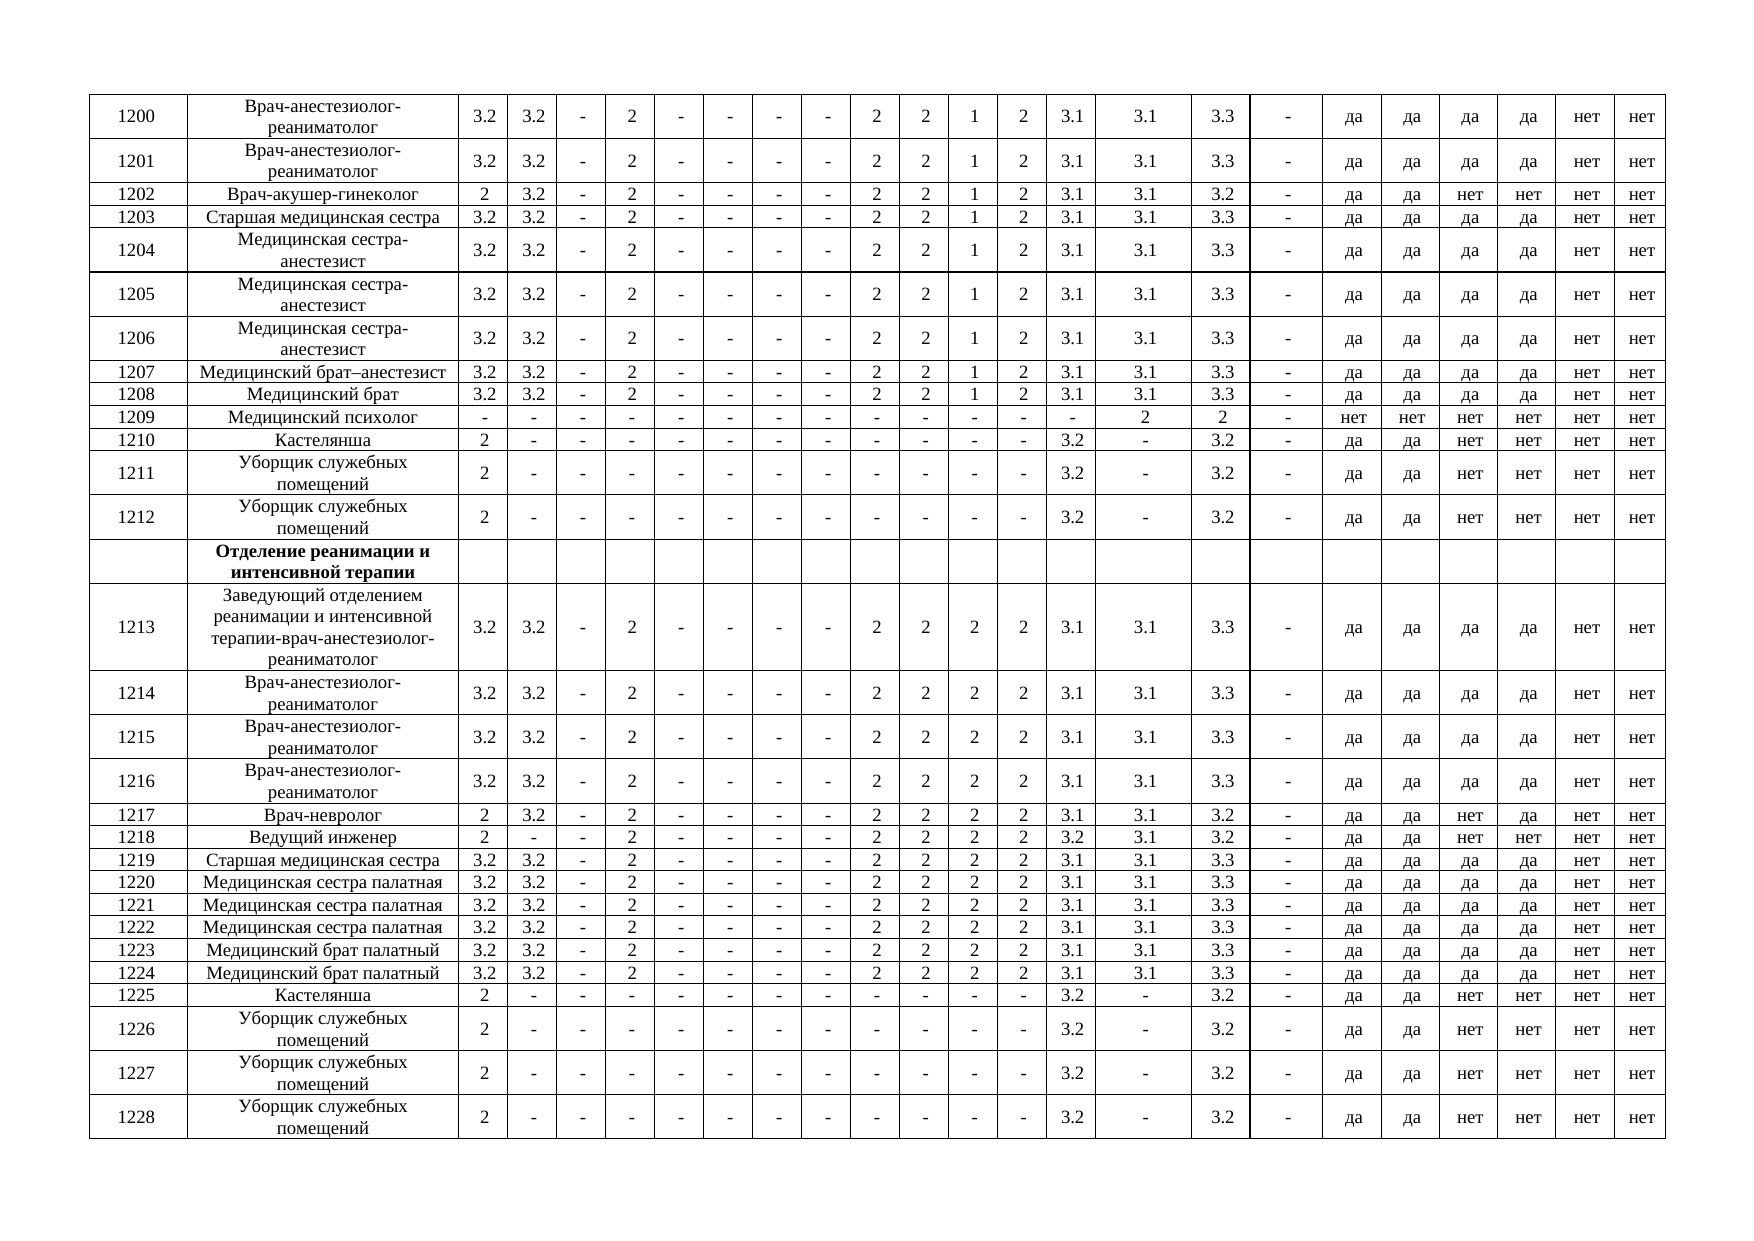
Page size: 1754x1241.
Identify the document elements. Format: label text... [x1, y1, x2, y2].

table_cell нет [1556, 804, 1614, 825]
table_cell 3.1 [1096, 139, 1191, 182]
table_cell 3.1 [1096, 361, 1191, 382]
table_cell 1222 [90, 916, 187, 938]
table_cell 3.2 [508, 871, 556, 893]
table_cell - [900, 451, 948, 494]
table_cell - [606, 451, 654, 494]
table_cell - [508, 429, 556, 450]
table_cell - [704, 317, 752, 360]
table_cell - [655, 1051, 703, 1094]
table_cell - [949, 429, 997, 450]
table_cell 3.2 [459, 317, 507, 360]
table_cell да [1323, 139, 1381, 182]
table_cell 2 [900, 894, 948, 915]
table_cell - [753, 1007, 801, 1050]
table_cell 3.1 [1047, 962, 1095, 983]
table_cell 3.2 [459, 759, 507, 802]
table_cell да [1382, 95, 1439, 138]
table_cell нет [1556, 894, 1614, 915]
table_cell Уборщик служебных помещений [188, 1051, 458, 1094]
table_cell да [1323, 916, 1381, 938]
table_cell Старшая медицинская сестра [188, 849, 458, 870]
table_cell да [1323, 228, 1381, 271]
table_cell - [802, 139, 850, 182]
table_cell да [1382, 894, 1439, 915]
table_cell - [508, 406, 556, 427]
table_cell 3.1 [1047, 894, 1095, 915]
table_cell 3.2 [1047, 429, 1095, 450]
table_cell да [1498, 916, 1555, 938]
table_cell 2 [606, 804, 654, 825]
table_cell 2 [459, 1095, 507, 1138]
table_cell 2 [459, 826, 507, 848]
table_cell [704, 540, 752, 583]
table_cell 3.1 [1096, 759, 1191, 802]
table_cell - [802, 273, 850, 316]
table_cell - [704, 139, 752, 182]
table_cell да [1498, 962, 1555, 983]
table_cell 3.2 [459, 939, 507, 961]
table_cell [90, 540, 187, 583]
table_cell да [1440, 228, 1497, 271]
table_cell 2 [998, 584, 1046, 670]
table_cell - [753, 1095, 801, 1138]
table_cell - [802, 429, 850, 450]
table_cell да [1440, 317, 1497, 360]
table_cell [655, 540, 703, 583]
table_cell - [949, 451, 997, 494]
table_cell - [557, 894, 605, 915]
table_cell нет [1615, 495, 1665, 538]
table_cell да [1498, 95, 1555, 138]
table_cell - [998, 429, 1046, 450]
table_cell да [1382, 715, 1439, 758]
table_cell - [655, 871, 703, 893]
table_cell - [606, 429, 654, 450]
table_cell - [802, 826, 850, 848]
table_cell 1208 [90, 383, 187, 405]
table_cell - [900, 984, 948, 1006]
table_cell да [1323, 1007, 1381, 1050]
table_cell - [606, 1095, 654, 1138]
table_cell - [753, 759, 801, 802]
table_cell 3.3 [1192, 962, 1249, 983]
table_cell - [753, 984, 801, 1006]
table_cell 2 [851, 939, 899, 961]
table_cell Кастелянша [188, 984, 458, 1006]
table_cell 2 [900, 759, 948, 802]
table_cell да [1323, 451, 1381, 494]
table_cell - [606, 1007, 654, 1050]
table_cell 3.2 [1047, 826, 1095, 848]
table_cell - [998, 1007, 1046, 1050]
table_cell да [1382, 273, 1439, 316]
table_cell нет [1556, 495, 1614, 538]
table_cell 3.2 [1047, 1007, 1095, 1050]
table_cell 1216 [90, 759, 187, 802]
table_cell 3.2 [459, 715, 507, 758]
table_cell Медицинский брат [188, 383, 458, 405]
table_cell Врач-невролог [188, 804, 458, 825]
table_cell - [704, 826, 752, 848]
table_cell - [900, 429, 948, 450]
table_cell [1047, 540, 1095, 583]
table_cell 3.1 [1047, 383, 1095, 405]
table_cell нет [1615, 273, 1665, 316]
table_cell 2 [851, 962, 899, 983]
table_cell 2 [851, 584, 899, 670]
table_cell 3.1 [1096, 826, 1191, 848]
table_cell да [1323, 671, 1381, 714]
table_cell - [557, 228, 605, 271]
table_cell 1200 [90, 95, 187, 138]
table_cell - [655, 826, 703, 848]
table_cell нет [1615, 715, 1665, 758]
table_cell 2 [851, 183, 899, 204]
table_cell да [1498, 383, 1555, 405]
table_cell - [557, 916, 605, 938]
table_cell - [1251, 317, 1322, 360]
table_cell 3.1 [1096, 804, 1191, 825]
table_cell 2 [998, 715, 1046, 758]
table_cell - [802, 962, 850, 983]
table_cell - [655, 95, 703, 138]
table_cell 3.2 [459, 849, 507, 870]
table_cell - [802, 894, 850, 915]
table_cell да [1382, 759, 1439, 802]
table_cell 2 [900, 916, 948, 938]
table_cell - [753, 429, 801, 450]
table_cell - [655, 429, 703, 450]
table_cell - [704, 984, 752, 1006]
table_cell 3.3 [1192, 95, 1249, 138]
table_cell 3.2 [508, 139, 556, 182]
table_cell - [900, 1007, 948, 1050]
table_cell 2 [459, 429, 507, 450]
table_cell нет [1615, 139, 1665, 182]
table_cell нет [1556, 962, 1614, 983]
table_cell да [1323, 183, 1381, 204]
table_cell 3.2 [459, 228, 507, 271]
table_cell нет [1498, 1051, 1555, 1094]
table_cell 2 [851, 671, 899, 714]
table_cell Медицинская сестра палатная [188, 894, 458, 915]
table_cell 2 [459, 495, 507, 538]
table_cell - [655, 495, 703, 538]
table_cell 3.2 [1192, 451, 1249, 494]
table_cell 2 [998, 849, 1046, 870]
table_cell 3.2 [459, 206, 507, 227]
table_cell - [655, 406, 703, 427]
table_cell да [1440, 916, 1497, 938]
table_cell - [802, 804, 850, 825]
table_cell - [1251, 871, 1322, 893]
table_cell Врач-акушер-гинеколог [188, 183, 458, 204]
table_cell 3.2 [508, 383, 556, 405]
table_cell - [557, 849, 605, 870]
table_cell - [704, 759, 752, 802]
table_cell нет [1615, 183, 1665, 204]
table_cell - [557, 759, 605, 802]
table_cell 1223 [90, 939, 187, 961]
table_cell да [1382, 584, 1439, 670]
table_cell да [1382, 804, 1439, 825]
table_cell - [557, 715, 605, 758]
table_cell да [1323, 1051, 1381, 1094]
table_cell 3.3 [1192, 139, 1249, 182]
table_cell 3.2 [459, 383, 507, 405]
table_cell 2 [998, 759, 1046, 802]
table_cell - [753, 715, 801, 758]
table_cell нет [1440, 1095, 1497, 1138]
table_cell - [655, 206, 703, 227]
table_cell 2 [851, 139, 899, 182]
table_cell 3.1 [1047, 361, 1095, 382]
table_cell 1 [949, 228, 997, 271]
table_cell 2 [606, 894, 654, 915]
table_cell - [802, 95, 850, 138]
table_cell 3.3 [1192, 361, 1249, 382]
table_cell да [1323, 95, 1381, 138]
table_cell - [753, 183, 801, 204]
table_cell да [1382, 451, 1439, 494]
table_cell - [655, 671, 703, 714]
table_cell - [753, 894, 801, 915]
table_cell нет [1556, 715, 1614, 758]
table_cell - [557, 984, 605, 1006]
table_cell - [655, 317, 703, 360]
table_cell да [1498, 715, 1555, 758]
table_cell 3.1 [1096, 206, 1191, 227]
table_cell 2 [949, 584, 997, 670]
table_cell [1498, 540, 1555, 583]
table_cell 3.1 [1096, 962, 1191, 983]
table_cell да [1323, 584, 1381, 670]
table_cell да [1440, 715, 1497, 758]
table_cell - [704, 939, 752, 961]
table_cell - [1096, 495, 1191, 538]
table_cell 2 [949, 759, 997, 802]
table_cell да [1498, 206, 1555, 227]
table_cell 3.3 [1192, 206, 1249, 227]
table_cell 3.2 [1192, 984, 1249, 1006]
table_cell 3.1 [1096, 183, 1191, 204]
table_cell да [1440, 273, 1497, 316]
table_cell - [655, 916, 703, 938]
table_cell Уборщик служебных помещений [188, 451, 458, 494]
table_cell 2 [606, 183, 654, 204]
table_cell - [704, 495, 752, 538]
table_cell - [802, 361, 850, 382]
table_cell 3.3 [1192, 759, 1249, 802]
table_cell - [557, 1007, 605, 1050]
table_cell да [1382, 183, 1439, 204]
table_cell 2 [851, 317, 899, 360]
table_cell - [753, 406, 801, 427]
table_cell нет [1615, 228, 1665, 271]
table_cell 2 [606, 584, 654, 670]
table_cell да [1498, 894, 1555, 915]
table_cell нет [1556, 273, 1614, 316]
table_cell - [557, 273, 605, 316]
table_cell нет [1440, 1051, 1497, 1094]
table_cell - [802, 871, 850, 893]
table_cell 2 [900, 273, 948, 316]
table_cell 2 [900, 206, 948, 227]
table_cell - [998, 1051, 1046, 1094]
table_cell - [704, 383, 752, 405]
table_cell - [753, 962, 801, 983]
table_cell нет [1615, 671, 1665, 714]
table_cell - [851, 1095, 899, 1138]
table_cell 2 [851, 826, 899, 848]
table_cell нет [1556, 1095, 1614, 1138]
table_cell Кастелянша [188, 429, 458, 450]
table_cell Уборщик служебных помещений [188, 1095, 458, 1138]
table_cell 3.1 [1047, 715, 1095, 758]
table_cell 3.2 [459, 139, 507, 182]
table_cell - [1251, 206, 1322, 227]
table_cell Врач-анестезиолог-реаниматолог [188, 671, 458, 714]
table_cell - [949, 495, 997, 538]
table_cell 2 [949, 826, 997, 848]
table_cell - [704, 228, 752, 271]
table_cell 3.1 [1047, 228, 1095, 271]
table_cell - [704, 1051, 752, 1094]
table_cell нет [1323, 406, 1381, 427]
table_cell да [1382, 206, 1439, 227]
table_cell Медицинская сестра палатная [188, 871, 458, 893]
table_cell - [704, 916, 752, 938]
table_cell 2 [998, 871, 1046, 893]
table_cell 3.2 [459, 871, 507, 893]
table_cell нет [1615, 206, 1665, 227]
table_cell - [1251, 451, 1322, 494]
table_cell - [557, 183, 605, 204]
table_cell - [1251, 916, 1322, 938]
table_cell - [557, 584, 605, 670]
table_cell - [900, 406, 948, 427]
table_cell нет [1498, 826, 1555, 848]
table_cell нет [1556, 183, 1614, 204]
table_cell 1213 [90, 584, 187, 670]
table_cell да [1323, 871, 1381, 893]
table_cell 2 [900, 804, 948, 825]
table_cell 3.2 [508, 962, 556, 983]
table_cell нет [1556, 826, 1614, 848]
table_cell 1202 [90, 183, 187, 204]
table_cell нет [1440, 495, 1497, 538]
table_cell - [704, 584, 752, 670]
table_cell 3.2 [508, 759, 556, 802]
table_cell 2 [851, 206, 899, 227]
table_cell - [557, 939, 605, 961]
table_cell 2 [459, 804, 507, 825]
table_cell - [802, 1007, 850, 1050]
table_cell Уборщик служебных помещений [188, 495, 458, 538]
table_cell 2 [949, 715, 997, 758]
table_cell 2 [606, 916, 654, 938]
table_cell - [753, 383, 801, 405]
table_cell - [704, 95, 752, 138]
table_cell нет [1556, 871, 1614, 893]
table_cell 2 [459, 984, 507, 1006]
table_cell - [655, 139, 703, 182]
table_cell 3.2 [1192, 429, 1249, 450]
table_cell - [606, 984, 654, 1006]
table_cell Уборщик служебных помещений [188, 1007, 458, 1050]
table_cell 3.1 [1047, 317, 1095, 360]
table_cell 3.2 [508, 273, 556, 316]
table_cell 3.1 [1096, 584, 1191, 670]
table_cell [1323, 540, 1381, 583]
table_cell 3.2 [459, 361, 507, 382]
table_cell - [753, 804, 801, 825]
table_cell нет [1440, 804, 1497, 825]
table_cell Медицинская сестра палатная [188, 916, 458, 938]
table_cell да [1440, 849, 1497, 870]
table_cell - [753, 1051, 801, 1094]
table_cell 3.2 [508, 228, 556, 271]
table_cell - [1251, 804, 1322, 825]
table_cell 2 [900, 139, 948, 182]
table_cell нет [1498, 1095, 1555, 1138]
table_cell 2 [998, 95, 1046, 138]
table_cell 2 [606, 206, 654, 227]
table_cell да [1498, 671, 1555, 714]
table_cell Отделение реанимации и интенсивной терапии [188, 540, 458, 583]
table_cell 3.3 [1192, 894, 1249, 915]
table_cell нет [1615, 826, 1665, 848]
table_cell 2 [851, 759, 899, 802]
table_cell [557, 540, 605, 583]
table_cell нет [1556, 95, 1614, 138]
table_cell да [1323, 273, 1381, 316]
table_cell - [1251, 383, 1322, 405]
table_cell 3.1 [1047, 139, 1095, 182]
table_cell 2 [900, 939, 948, 961]
table_cell - [998, 406, 1046, 427]
table_cell - [753, 849, 801, 870]
table_cell - [557, 139, 605, 182]
table_cell 3.1 [1096, 849, 1191, 870]
table_cell нет [1440, 451, 1497, 494]
table_cell 3.2 [459, 916, 507, 938]
table_cell - [1251, 183, 1322, 204]
table_cell 2 [851, 383, 899, 405]
table_cell 2 [606, 715, 654, 758]
table_cell нет [1615, 584, 1665, 670]
table_cell да [1323, 383, 1381, 405]
table_cell да [1440, 139, 1497, 182]
table_cell 2 [1192, 406, 1249, 427]
table_cell 2 [900, 183, 948, 204]
table_cell - [1251, 759, 1322, 802]
table_cell да [1498, 871, 1555, 893]
table_cell 2 [606, 361, 654, 382]
table_cell нет [1440, 984, 1497, 1006]
table_cell Медицинский психолог [188, 406, 458, 427]
table_cell - [851, 1007, 899, 1050]
table_cell Медицинская сестра-анестезист [188, 317, 458, 360]
table_cell - [1251, 361, 1322, 382]
table_cell - [557, 317, 605, 360]
table_cell нет [1615, 429, 1665, 450]
table_cell 2 [851, 95, 899, 138]
table_cell - [655, 228, 703, 271]
table_cell да [1382, 939, 1439, 961]
table_cell да [1382, 317, 1439, 360]
table_cell да [1323, 894, 1381, 915]
table_cell - [851, 1051, 899, 1094]
table_cell - [508, 984, 556, 1006]
table_cell да [1382, 139, 1439, 182]
table_cell 1 [949, 317, 997, 360]
table_cell да [1323, 317, 1381, 360]
table_cell - [753, 95, 801, 138]
table_cell - [949, 406, 997, 427]
table_cell [802, 540, 850, 583]
table_cell - [851, 451, 899, 494]
table_cell - [802, 495, 850, 538]
table_cell 2 [606, 317, 654, 360]
table_cell - [557, 406, 605, 427]
table_cell - [753, 228, 801, 271]
table_cell - [802, 671, 850, 714]
table_cell 3.2 [1047, 984, 1095, 1006]
table_cell да [1382, 228, 1439, 271]
table_cell нет [1615, 361, 1665, 382]
table_cell 2 [851, 894, 899, 915]
table_cell - [802, 228, 850, 271]
table_cell 2 [606, 759, 654, 802]
table_cell да [1382, 383, 1439, 405]
table_cell нет [1556, 228, 1614, 271]
table_cell 2 [851, 715, 899, 758]
table_cell - [1251, 715, 1322, 758]
table_cell - [753, 361, 801, 382]
table_cell - [900, 1095, 948, 1138]
table_cell нет [1556, 1051, 1614, 1094]
table_cell 3.2 [508, 916, 556, 938]
table_cell - [508, 1095, 556, 1138]
table_cell - [753, 139, 801, 182]
table_cell 3.2 [508, 317, 556, 360]
table_cell да [1323, 206, 1381, 227]
table_cell нет [1556, 406, 1614, 427]
table_cell 1210 [90, 429, 187, 450]
table_cell 1224 [90, 962, 187, 983]
table_cell 2 [606, 139, 654, 182]
table_cell 2 [949, 916, 997, 938]
table_cell - [802, 1051, 850, 1094]
table_cell 2 [851, 361, 899, 382]
table_cell - [1251, 826, 1322, 848]
table_cell нет [1615, 406, 1665, 427]
table_cell 1 [949, 273, 997, 316]
table_cell 3.1 [1096, 317, 1191, 360]
table_cell 1 [949, 183, 997, 204]
table_cell 1221 [90, 894, 187, 915]
table_cell - [557, 495, 605, 538]
table_cell 3.2 [508, 939, 556, 961]
table_cell - [753, 671, 801, 714]
table_cell [1556, 540, 1614, 583]
table_cell - [655, 894, 703, 915]
table_cell 3.1 [1047, 95, 1095, 138]
table_cell да [1382, 1051, 1439, 1094]
table_cell нет [1556, 939, 1614, 961]
table_cell - [802, 759, 850, 802]
table_cell да [1323, 759, 1381, 802]
table_cell 3.2 [1192, 183, 1249, 204]
table_cell нет [1556, 584, 1614, 670]
table_cell 2 [606, 871, 654, 893]
table_cell Медицинская сестра-анестезист [188, 273, 458, 316]
table_cell 2 [606, 849, 654, 870]
table_cell да [1498, 273, 1555, 316]
table_cell Медицинская сестра-анестезист [188, 228, 458, 271]
table_cell 1219 [90, 849, 187, 870]
table_cell 3.1 [1096, 894, 1191, 915]
table_cell нет [1615, 916, 1665, 938]
table_cell да [1323, 804, 1381, 825]
table_cell - [1251, 495, 1322, 538]
table_cell 1 [949, 139, 997, 182]
table_cell 2 [851, 804, 899, 825]
table_cell да [1498, 939, 1555, 961]
table_cell 3.1 [1047, 671, 1095, 714]
table_cell нет [1556, 1007, 1614, 1050]
table_cell да [1382, 1007, 1439, 1050]
table_cell 3.1 [1096, 939, 1191, 961]
table_cell - [557, 671, 605, 714]
table_cell 3.1 [1047, 916, 1095, 938]
table_cell 3.2 [508, 894, 556, 915]
table_cell 3.2 [459, 584, 507, 670]
table_cell - [606, 495, 654, 538]
table_cell 3.1 [1047, 759, 1095, 802]
table_cell нет [1615, 1007, 1665, 1050]
table_cell 2 [998, 183, 1046, 204]
table_cell нет [1615, 939, 1665, 961]
table_cell - [802, 849, 850, 870]
table_cell 2 [851, 916, 899, 938]
table_cell 1218 [90, 826, 187, 848]
table_cell 3.3 [1192, 715, 1249, 758]
table_cell нет [1615, 317, 1665, 360]
table_cell - [655, 451, 703, 494]
table_cell нет [1440, 429, 1497, 450]
table_cell 1214 [90, 671, 187, 714]
table_cell - [1047, 406, 1095, 427]
table_cell 2 [851, 849, 899, 870]
table_cell - [802, 383, 850, 405]
table_cell 3.1 [1047, 206, 1095, 227]
table_cell 1228 [90, 1095, 187, 1138]
table_cell 1220 [90, 871, 187, 893]
table_cell - [802, 317, 850, 360]
table_cell 3.3 [1192, 273, 1249, 316]
table_cell - [1251, 228, 1322, 271]
table_cell - [655, 383, 703, 405]
table_cell да [1382, 671, 1439, 714]
table_cell - [704, 715, 752, 758]
table_cell - [557, 871, 605, 893]
table_cell - [704, 962, 752, 983]
table_cell 3.1 [1096, 95, 1191, 138]
table_cell - [1251, 1095, 1322, 1138]
table_cell - [655, 361, 703, 382]
table_cell 3.1 [1047, 871, 1095, 893]
table_cell 3.1 [1096, 383, 1191, 405]
table_cell да [1440, 671, 1497, 714]
table_cell Ведущий инженер [188, 826, 458, 848]
table_cell - [998, 984, 1046, 1006]
table_cell 1205 [90, 273, 187, 316]
table_cell [1382, 540, 1439, 583]
table_cell - [655, 715, 703, 758]
table_cell 1226 [90, 1007, 187, 1050]
table_cell нет [1556, 916, 1614, 938]
table_cell 3.2 [508, 804, 556, 825]
table_cell 3.3 [1192, 939, 1249, 961]
table_cell Врач-анестезиолог-реаниматолог [188, 759, 458, 802]
table_cell - [508, 1051, 556, 1094]
table_cell 3.2 [1047, 1051, 1095, 1094]
table_cell 2 [900, 361, 948, 382]
table_cell 2 [900, 584, 948, 670]
table_cell 3.2 [508, 715, 556, 758]
table_cell нет [1556, 317, 1614, 360]
table_cell 2 [851, 273, 899, 316]
table_cell - [1096, 429, 1191, 450]
table_cell - [802, 406, 850, 427]
table_cell 1217 [90, 804, 187, 825]
table_cell [606, 540, 654, 583]
table_cell 2 [900, 962, 948, 983]
table_cell 1207 [90, 361, 187, 382]
table_cell [1192, 540, 1249, 583]
table_cell - [753, 273, 801, 316]
table_cell 3.1 [1047, 939, 1095, 961]
table_cell 3.2 [508, 849, 556, 870]
table_cell 3.1 [1096, 671, 1191, 714]
table_cell да [1382, 429, 1439, 450]
table_cell 2 [998, 671, 1046, 714]
table_cell Медицинский брат палатный [188, 939, 458, 961]
table_cell нет [1556, 429, 1614, 450]
table_cell нет [1556, 383, 1614, 405]
table_cell - [557, 826, 605, 848]
table_cell - [802, 939, 850, 961]
table_cell - [704, 894, 752, 915]
table_cell - [753, 495, 801, 538]
table_cell нет [1556, 849, 1614, 870]
table_cell нет [1440, 183, 1497, 204]
table_cell - [949, 1095, 997, 1138]
table_cell - [753, 206, 801, 227]
table_cell [851, 540, 899, 583]
table_cell - [998, 1095, 1046, 1138]
table_cell 2 [900, 715, 948, 758]
table_cell да [1498, 584, 1555, 670]
table_cell - [1096, 984, 1191, 1006]
table_cell - [851, 984, 899, 1006]
table_cell да [1498, 361, 1555, 382]
table_cell да [1440, 383, 1497, 405]
table_cell Старшая медицинская сестра [188, 206, 458, 227]
table_cell 2 [900, 317, 948, 360]
table_cell нет [1498, 1007, 1555, 1050]
table_cell 1 [949, 383, 997, 405]
table_cell - [508, 826, 556, 848]
table_cell - [704, 273, 752, 316]
table_cell [949, 540, 997, 583]
table_cell - [1251, 1051, 1322, 1094]
table_cell 2 [459, 1051, 507, 1094]
table_cell - [1251, 984, 1322, 1006]
table_cell 2 [949, 849, 997, 870]
table_cell - [802, 584, 850, 670]
table_cell да [1323, 495, 1381, 538]
table_cell 1 [949, 206, 997, 227]
table_cell нет [1556, 361, 1614, 382]
table_cell 3.2 [1192, 1007, 1249, 1050]
table_cell 2 [998, 916, 1046, 938]
table_cell - [1251, 894, 1322, 915]
table_cell 3.1 [1096, 228, 1191, 271]
table_cell 3.2 [508, 584, 556, 670]
table_cell - [802, 916, 850, 938]
table_cell да [1440, 361, 1497, 382]
table_cell 3.2 [459, 962, 507, 983]
table_cell - [655, 984, 703, 1006]
table_cell 3.2 [1192, 826, 1249, 848]
table_cell - [557, 95, 605, 138]
table_cell - [557, 383, 605, 405]
table_cell 2 [949, 871, 997, 893]
table_cell - [1096, 1051, 1191, 1094]
table_cell 2 [606, 273, 654, 316]
table_cell - [508, 1007, 556, 1050]
table_cell - [753, 871, 801, 893]
table_cell нет [1615, 962, 1665, 983]
table_cell - [900, 495, 948, 538]
table_cell - [655, 759, 703, 802]
table_cell - [704, 871, 752, 893]
table_cell - [949, 1007, 997, 1050]
table_cell да [1440, 939, 1497, 961]
table_cell да [1323, 962, 1381, 983]
table_cell - [1096, 1095, 1191, 1138]
table_cell - [557, 206, 605, 227]
table_cell 3.3 [1192, 228, 1249, 271]
table_cell нет [1556, 139, 1614, 182]
table_cell 3.2 [459, 671, 507, 714]
table_cell 2 [851, 228, 899, 271]
table_cell да [1498, 317, 1555, 360]
table_cell 2 [998, 826, 1046, 848]
table_cell 2 [949, 804, 997, 825]
table_cell нет [1498, 451, 1555, 494]
table_cell - [900, 1051, 948, 1094]
table_cell да [1440, 584, 1497, 670]
table_cell да [1323, 849, 1381, 870]
table_cell нет [1615, 95, 1665, 138]
table_cell 3.2 [1192, 495, 1249, 538]
table_cell нет [1615, 383, 1665, 405]
table_cell 2 [606, 962, 654, 983]
table_cell - [557, 451, 605, 494]
table_cell - [998, 495, 1046, 538]
table_cell нет [1615, 984, 1665, 1006]
table_cell - [704, 406, 752, 427]
table_cell 2 [998, 273, 1046, 316]
table_cell да [1440, 894, 1497, 915]
table_cell нет [1440, 826, 1497, 848]
table_cell да [1440, 871, 1497, 893]
table_cell 3.2 [508, 206, 556, 227]
table_cell - [704, 451, 752, 494]
table_cell да [1440, 759, 1497, 802]
table_cell Заведующий отделением реанимации и интенсивной терапии-врач-анестезиолог-реаниматолог [188, 584, 458, 670]
table_cell - [1251, 849, 1322, 870]
table_cell - [1251, 429, 1322, 450]
table_cell 2 [606, 383, 654, 405]
table_cell - [704, 183, 752, 204]
table_cell - [655, 939, 703, 961]
table_cell 2 [998, 383, 1046, 405]
table_cell нет [1556, 671, 1614, 714]
table_cell 2 [900, 871, 948, 893]
table_cell 1212 [90, 495, 187, 538]
table_cell 2 [900, 849, 948, 870]
table_cell - [704, 1095, 752, 1138]
table_cell - [655, 183, 703, 204]
table_cell 2 [998, 317, 1046, 360]
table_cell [188, 95, 458, 138]
table_cell да [1498, 849, 1555, 870]
table_cell нет [1615, 451, 1665, 494]
table_cell - [704, 804, 752, 825]
table_cell 2 [606, 826, 654, 848]
table_cell - [802, 206, 850, 227]
table_cell - [655, 584, 703, 670]
table_cell 1206 [90, 317, 187, 360]
table_cell да [1382, 984, 1439, 1006]
table_cell - [851, 429, 899, 450]
table_cell - [655, 1007, 703, 1050]
table_cell - [704, 361, 752, 382]
table_cell 2 [998, 894, 1046, 915]
table_cell 3.3 [1192, 584, 1249, 670]
table_cell [900, 540, 948, 583]
table_cell нет [1615, 871, 1665, 893]
table_cell - [606, 1051, 654, 1094]
table_cell [1615, 540, 1665, 583]
table_cell 2 [998, 206, 1046, 227]
table_cell 2 [900, 383, 948, 405]
table_cell да [1323, 1095, 1381, 1138]
table_cell нет [1440, 406, 1497, 427]
table_cell - [1251, 139, 1322, 182]
table_cell - [802, 715, 850, 758]
table_cell 2 [900, 826, 948, 848]
table_cell да [1323, 826, 1381, 848]
table_cell 3.1 [1096, 273, 1191, 316]
table_cell - [704, 671, 752, 714]
table_cell [459, 540, 507, 583]
table_cell 1 [949, 361, 997, 382]
table_cell - [1251, 671, 1322, 714]
table_cell [998, 540, 1046, 583]
table_cell - [1251, 1007, 1322, 1050]
table_cell нет [1382, 406, 1439, 427]
table_cell да [1440, 206, 1497, 227]
table_cell - [557, 1095, 605, 1138]
table_cell Медицинский брат–анестезист [188, 361, 458, 382]
table_cell 1215 [90, 715, 187, 758]
table_cell 2 [900, 671, 948, 714]
table_cell да [1382, 849, 1439, 870]
table_cell - [802, 183, 850, 204]
table_cell да [1498, 139, 1555, 182]
table_cell нет [1615, 759, 1665, 802]
table_cell 2 [998, 139, 1046, 182]
table_cell - [655, 273, 703, 316]
table_cell Врач-анестезиолог-реаниматолог [188, 139, 458, 182]
table_cell 2 [900, 95, 948, 138]
table_cell - [753, 451, 801, 494]
table_cell 3.1 [1047, 849, 1095, 870]
table_cell да [1382, 871, 1439, 893]
table_cell - [753, 939, 801, 961]
table_cell - [753, 916, 801, 938]
table_cell - [557, 804, 605, 825]
table_cell да [1382, 826, 1439, 848]
table_cell 3.3 [1192, 383, 1249, 405]
table_cell [753, 540, 801, 583]
table_cell нет [1498, 183, 1555, 204]
table_cell да [1382, 495, 1439, 538]
table_cell - [1096, 1007, 1191, 1050]
table_cell - [851, 406, 899, 427]
table_cell - [1251, 939, 1322, 961]
table_cell 3.2 [508, 95, 556, 138]
table_cell да [1323, 984, 1381, 1006]
table_cell 3.2 [459, 894, 507, 915]
table_cell да [1498, 804, 1555, 825]
table_cell 1201 [90, 139, 187, 182]
table_cell - [704, 1007, 752, 1050]
table_cell 3.2 [508, 671, 556, 714]
table_cell нет [1498, 406, 1555, 427]
table_cell - [655, 849, 703, 870]
table_cell - [753, 584, 801, 670]
table_cell 3.2 [1047, 1095, 1095, 1138]
table_cell нет [1498, 984, 1555, 1006]
table_cell - [851, 495, 899, 538]
table_cell нет [1498, 429, 1555, 450]
table_cell - [459, 406, 507, 427]
table_cell - [1251, 962, 1322, 983]
table_cell - [655, 804, 703, 825]
table_cell - [606, 406, 654, 427]
table_cell [1440, 540, 1497, 583]
table_cell да [1440, 962, 1497, 983]
table_cell - [704, 429, 752, 450]
table_cell 3.1 [1047, 273, 1095, 316]
table_cell да [1498, 228, 1555, 271]
table_cell нет [1615, 804, 1665, 825]
table_cell Медицинский брат палатный [188, 962, 458, 983]
table_cell - [1096, 451, 1191, 494]
table_cell 1204 [90, 228, 187, 271]
table_cell 3.3 [1192, 916, 1249, 938]
table_cell 3.2 [508, 183, 556, 204]
table_cell да [1323, 429, 1381, 450]
table_cell 3.2 [1047, 495, 1095, 538]
table_cell нет [1615, 1095, 1665, 1138]
table_cell 2 [459, 451, 507, 494]
table_cell - [1251, 584, 1322, 670]
table_cell 2 [851, 871, 899, 893]
table_cell 3.3 [1192, 317, 1249, 360]
table_cell Врач-анестезиолог-реаниматолог [188, 715, 458, 758]
table_cell - [753, 317, 801, 360]
table_cell - [802, 1095, 850, 1138]
table_cell 2 [606, 228, 654, 271]
table_cell нет [1556, 984, 1614, 1006]
table_cell 2 [998, 361, 1046, 382]
table_cell да [1498, 759, 1555, 802]
table_cell 3.2 [1192, 1095, 1249, 1138]
table_cell 3.1 [1096, 715, 1191, 758]
table_cell - [753, 826, 801, 848]
table_cell - [704, 849, 752, 870]
table_cell нет [1498, 495, 1555, 538]
table_cell 2 [900, 228, 948, 271]
table_cell 3.1 [1047, 804, 1095, 825]
table_cell да [1323, 715, 1381, 758]
table_cell 3.2 [459, 95, 507, 138]
table_cell 2 [998, 939, 1046, 961]
table_cell 2 [998, 804, 1046, 825]
table_cell - [1251, 95, 1322, 138]
table_cell нет [1615, 849, 1665, 870]
table_cell 1227 [90, 1051, 187, 1094]
table_cell да [1440, 95, 1497, 138]
table_cell [508, 540, 556, 583]
table_cell 2 [459, 1007, 507, 1050]
table_cell нет [1556, 759, 1614, 802]
table_cell 1225 [90, 984, 187, 1006]
table_cell 1 [949, 95, 997, 138]
table_cell - [557, 361, 605, 382]
table_cell 2 [1096, 406, 1191, 427]
table_cell 2 [606, 939, 654, 961]
table_cell 3.1 [1047, 584, 1095, 670]
table_cell [1251, 540, 1322, 583]
table_cell - [802, 451, 850, 494]
table_cell - [1251, 406, 1322, 427]
table_cell нет [1556, 451, 1614, 494]
table_cell 3.1 [1096, 871, 1191, 893]
table_cell - [998, 451, 1046, 494]
table_cell - [655, 962, 703, 983]
table_cell 3.1 [1047, 183, 1095, 204]
table_cell да [1323, 939, 1381, 961]
table_cell - [949, 1051, 997, 1094]
table_cell 3.2 [1192, 804, 1249, 825]
table_cell - [802, 984, 850, 1006]
table_cell нет [1440, 1007, 1497, 1050]
table_cell 3.3 [1192, 871, 1249, 893]
table_cell да [1323, 361, 1381, 382]
table_cell - [557, 962, 605, 983]
table_cell - [508, 495, 556, 538]
table_cell 2 [459, 183, 507, 204]
table_cell 2 [998, 228, 1046, 271]
table_cell нет [1615, 1051, 1665, 1094]
table_cell да [1382, 916, 1439, 938]
table_cell - [557, 1051, 605, 1094]
table_cell 2 [949, 939, 997, 961]
table_cell - [655, 1095, 703, 1138]
table_cell 2 [998, 962, 1046, 983]
table_cell 3.2 [1047, 451, 1095, 494]
table_cell - [949, 984, 997, 1006]
table_cell 2 [949, 671, 997, 714]
table_cell нет [1556, 206, 1614, 227]
table_cell [1096, 540, 1191, 583]
table_cell 3.3 [1192, 671, 1249, 714]
table_cell 1211 [90, 451, 187, 494]
table_cell 2 [949, 962, 997, 983]
table_cell 3.1 [1096, 916, 1191, 938]
table_cell нет [1615, 894, 1665, 915]
table_cell 3.2 [508, 361, 556, 382]
table_cell 2 [949, 894, 997, 915]
table_cell - [557, 429, 605, 450]
table_cell - [704, 206, 752, 227]
table_cell да [1382, 1095, 1439, 1138]
table_cell 3.2 [1192, 1051, 1249, 1094]
table_cell 3.3 [1192, 849, 1249, 870]
table_cell - [1251, 273, 1322, 316]
table_cell да [1382, 962, 1439, 983]
table_cell 2 [606, 671, 654, 714]
table_cell да [1382, 361, 1439, 382]
table_cell 1203 [90, 206, 187, 227]
table_cell - [508, 451, 556, 494]
table_cell 3.2 [459, 273, 507, 316]
table_cell 1209 [90, 406, 187, 427]
table_cell 2 [606, 95, 654, 138]
